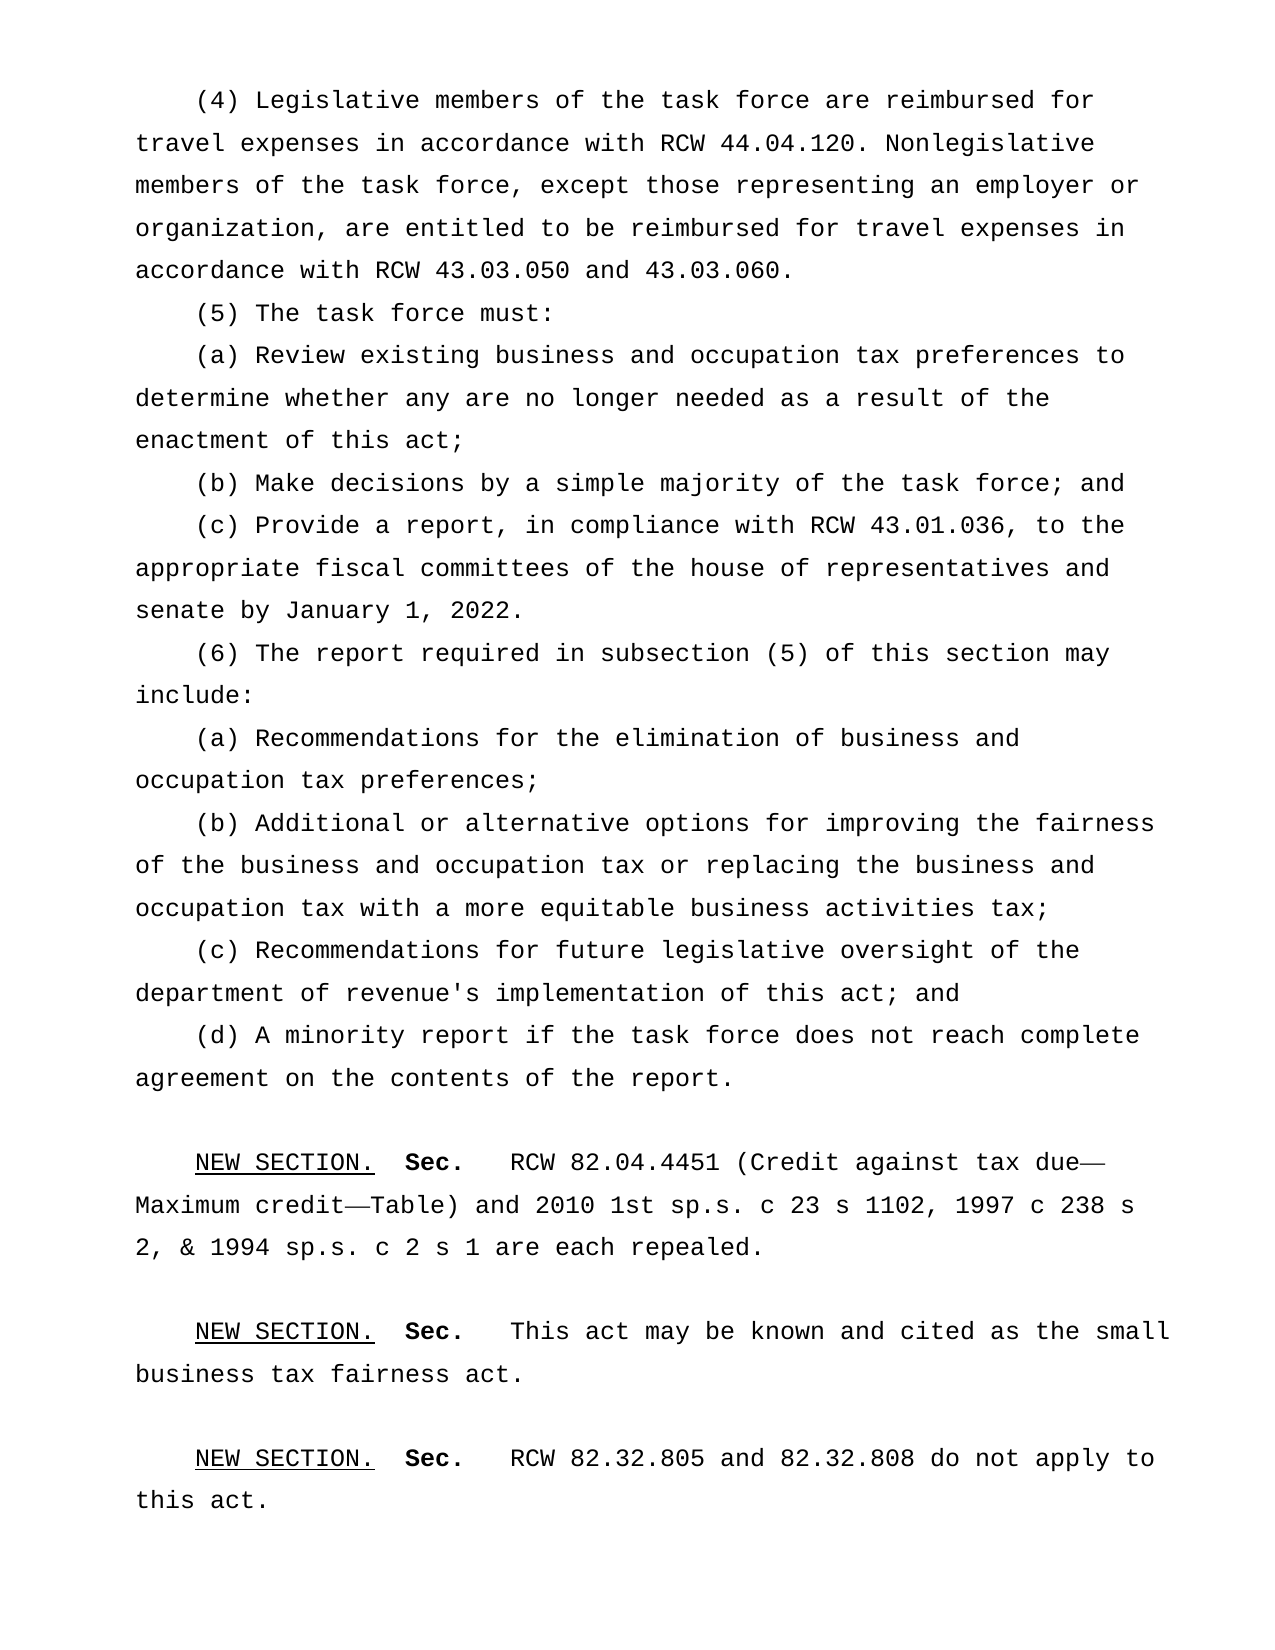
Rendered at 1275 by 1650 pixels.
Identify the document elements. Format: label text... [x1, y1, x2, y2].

text (6) The report required in subsection (5) of this section may include: [135, 627, 1170, 712]
text (a) Recommendations for the elimination of business and occupation tax preferences; [135, 712, 1170, 797]
text (4) Legislative members of the task force are reimbursed for travel expenses in accordance with RCW 44.04.120. Nonlegislative members of the task force, except those representing an employer or organization, are entitled to be reimbursed for travel expenses in accordance with RCW 43.03.050 and 43.03.060. [135, 75, 1170, 287]
text NEW SECTION. Sec. RCW 82.32.805 and 82.32.808 do not apply to this act. [135, 1432, 1170, 1517]
text (c) Provide a report, in compliance with RCW 43.01.036, to the appropriate fiscal committees of the house of representatives and senate by January 1, 2022. [135, 500, 1170, 627]
text NEW SECTION. Sec. This act may be known and cited as the small business tax fairness act. [135, 1306, 1170, 1391]
text (b) Additional or alternative options for improving the fairness of the business and occupation tax or replacing the business and occupation tax with a more equitable business activities tax; [135, 797, 1170, 925]
text NEW SECTION. Sec. RCW 82.04.4451 (Credit against tax due—Maximum credit—Table) and 2010 1st sp.s. c 23 s 1102, 1997 c 238 s 2, & 1994 sp.s. c 2 s 1 are each repealed. [135, 1137, 1170, 1264]
text (c) Recommendations for future legislative oversight of the department of revenue's implementation of this act; and [135, 925, 1170, 1010]
text (5) The task force must: [135, 287, 1170, 330]
text (d) A minority report if the task force does not reach complete agreement on the contents of the report. [135, 1010, 1170, 1095]
text (b) Make decisions by a simple majority of the task force; and [135, 457, 1170, 500]
text (a) Review existing business and occupation tax preferences to determine whether any are no longer needed as a result of the enactment of this act; [135, 330, 1170, 457]
